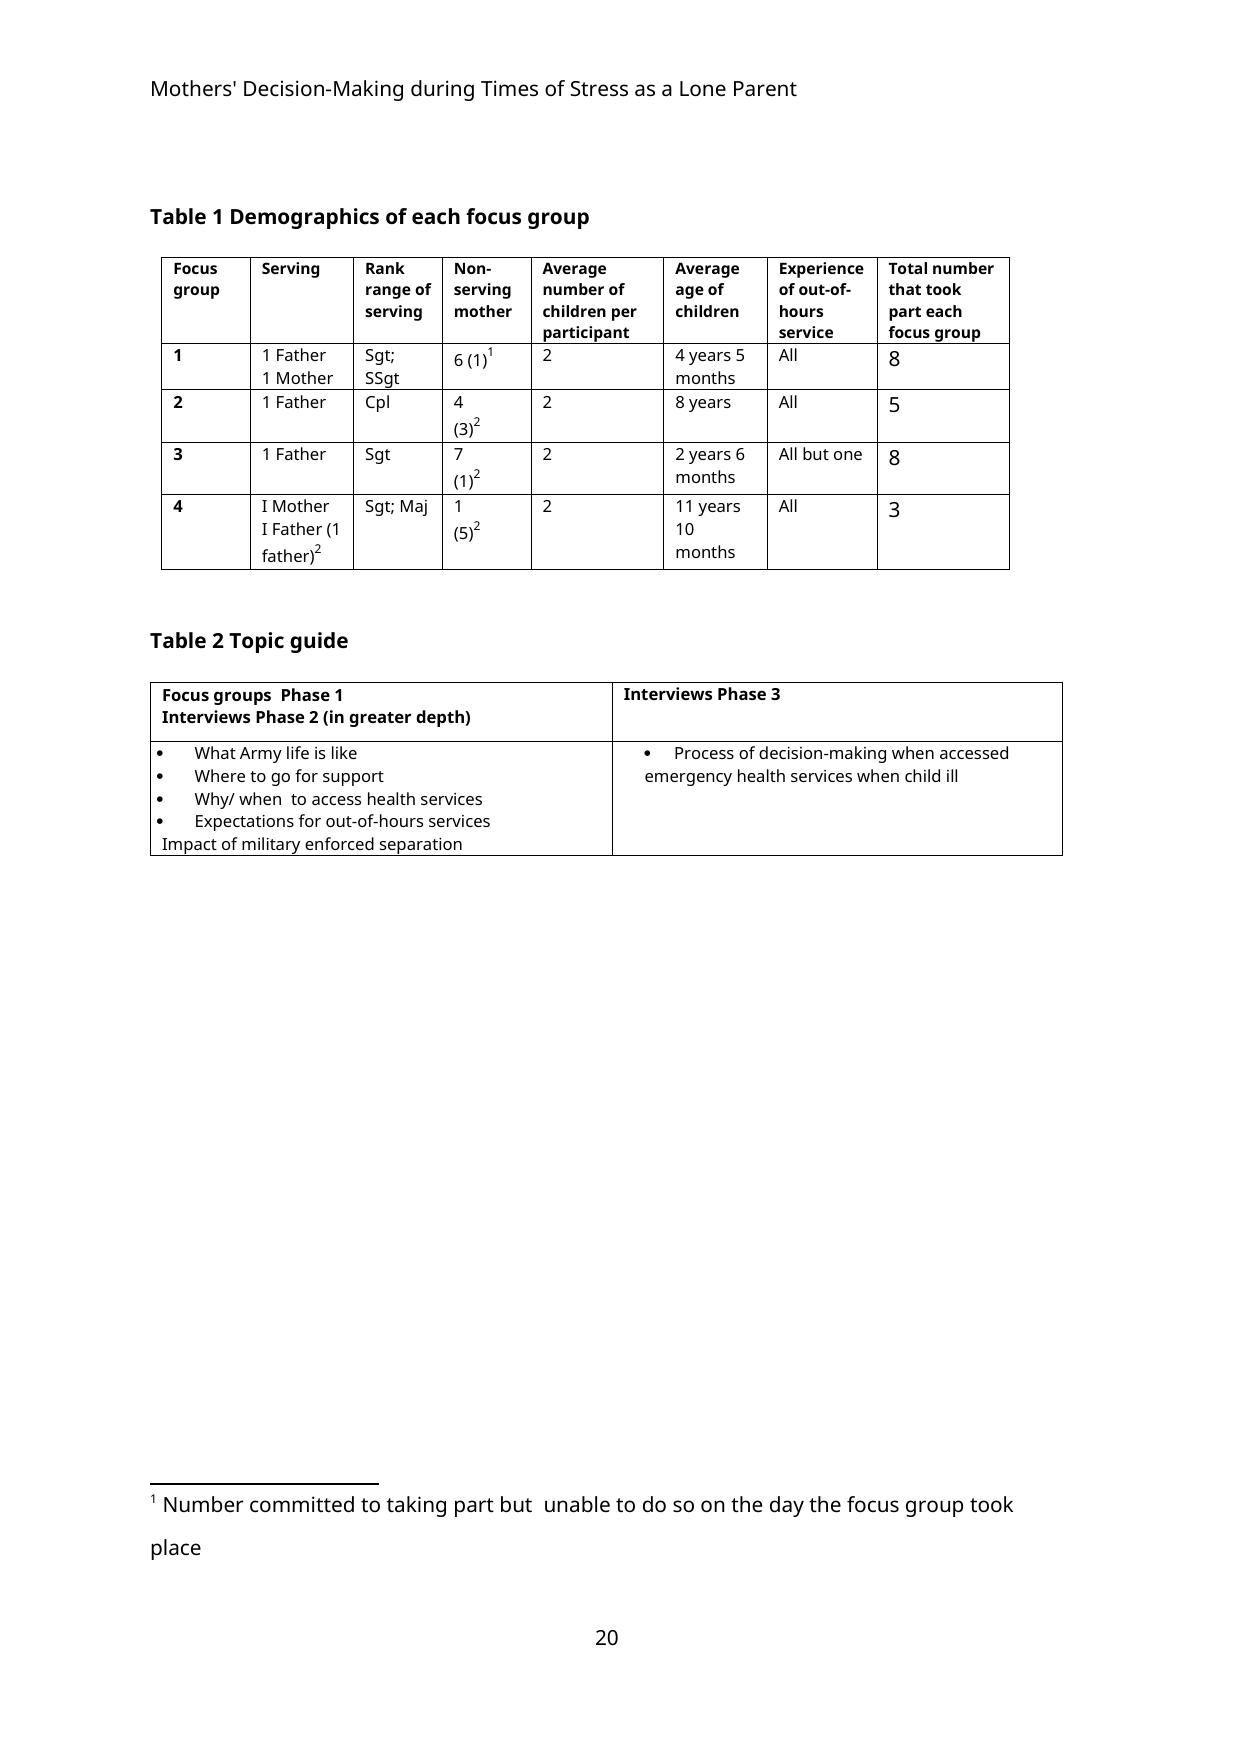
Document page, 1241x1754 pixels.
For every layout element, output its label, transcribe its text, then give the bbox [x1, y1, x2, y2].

table_cell Process of decision-making when accessed emergency health services when child ill [613, 742, 1062, 855]
table_header Focus groups Phase 1 Interviews Phase 2 (in greater depth) [151, 683, 612, 741]
table_cell 1 [162, 344, 250, 389]
table_cell 1 Father [251, 390, 353, 442]
table_cell All [768, 390, 877, 442]
table_cell Sgt [354, 443, 442, 494]
table_cell All [768, 344, 877, 389]
table_header Interviews Phase 3 [613, 683, 1062, 741]
table_header Serving [251, 258, 353, 343]
table_cell 4 years 5 months [664, 344, 767, 389]
table_cell 8 [878, 443, 1009, 494]
table_cell 6 (1) [443, 344, 531, 389]
table_cell 5 [878, 390, 1009, 442]
table_cell 1 Father [251, 443, 353, 494]
table_cell 8 [878, 344, 1009, 389]
subtitle Table 2 Topic guide [150, 627, 1063, 655]
table_cell 7 (1)2 [443, 443, 531, 494]
table_cell 1 Father 1 Mother [251, 344, 353, 389]
table_cell 2 [532, 344, 663, 389]
table_header Focus group [162, 258, 250, 343]
table_cell What Army life is like Where to go for support Why/ when to access health services Expectations for out-of-hours services Impact of military enforced separation [151, 742, 612, 855]
table_cell 3 [162, 443, 250, 494]
table_cell 1 (5)2 [443, 495, 531, 569]
table_cell All but one [768, 443, 877, 494]
subtitle Table 1 Demographics of each focus group [150, 202, 1063, 230]
table_header Rank range of serving [354, 258, 442, 343]
table_cell I Mother I Father (1 father)2 [251, 495, 353, 569]
table_cell 4 (3)2 [443, 390, 531, 442]
table_header Non-serving mother [443, 258, 531, 343]
table_header Average age of children [664, 258, 767, 343]
table_cell All [768, 495, 877, 569]
table_cell 11 years 10 months [664, 495, 767, 569]
table_cell 2 [532, 390, 663, 442]
table_cell 2 years 6 months [664, 443, 767, 494]
table_cell 2 [532, 443, 663, 494]
table_cell Cpl [354, 390, 442, 442]
table_header Average number of children per participant [532, 258, 663, 343]
table_header Experience of out-of-hours service [768, 258, 877, 343]
table_header Total number that took part each focus group [878, 258, 1009, 343]
table_cell Sgt; SSgt [354, 344, 442, 389]
table_cell 8 years [664, 390, 767, 442]
table_cell Sgt; Maj [354, 495, 442, 569]
table_cell 2 [162, 390, 250, 442]
table_cell 4 [162, 495, 250, 569]
table_cell 2 [532, 495, 663, 569]
table_cell 3 [878, 495, 1009, 569]
